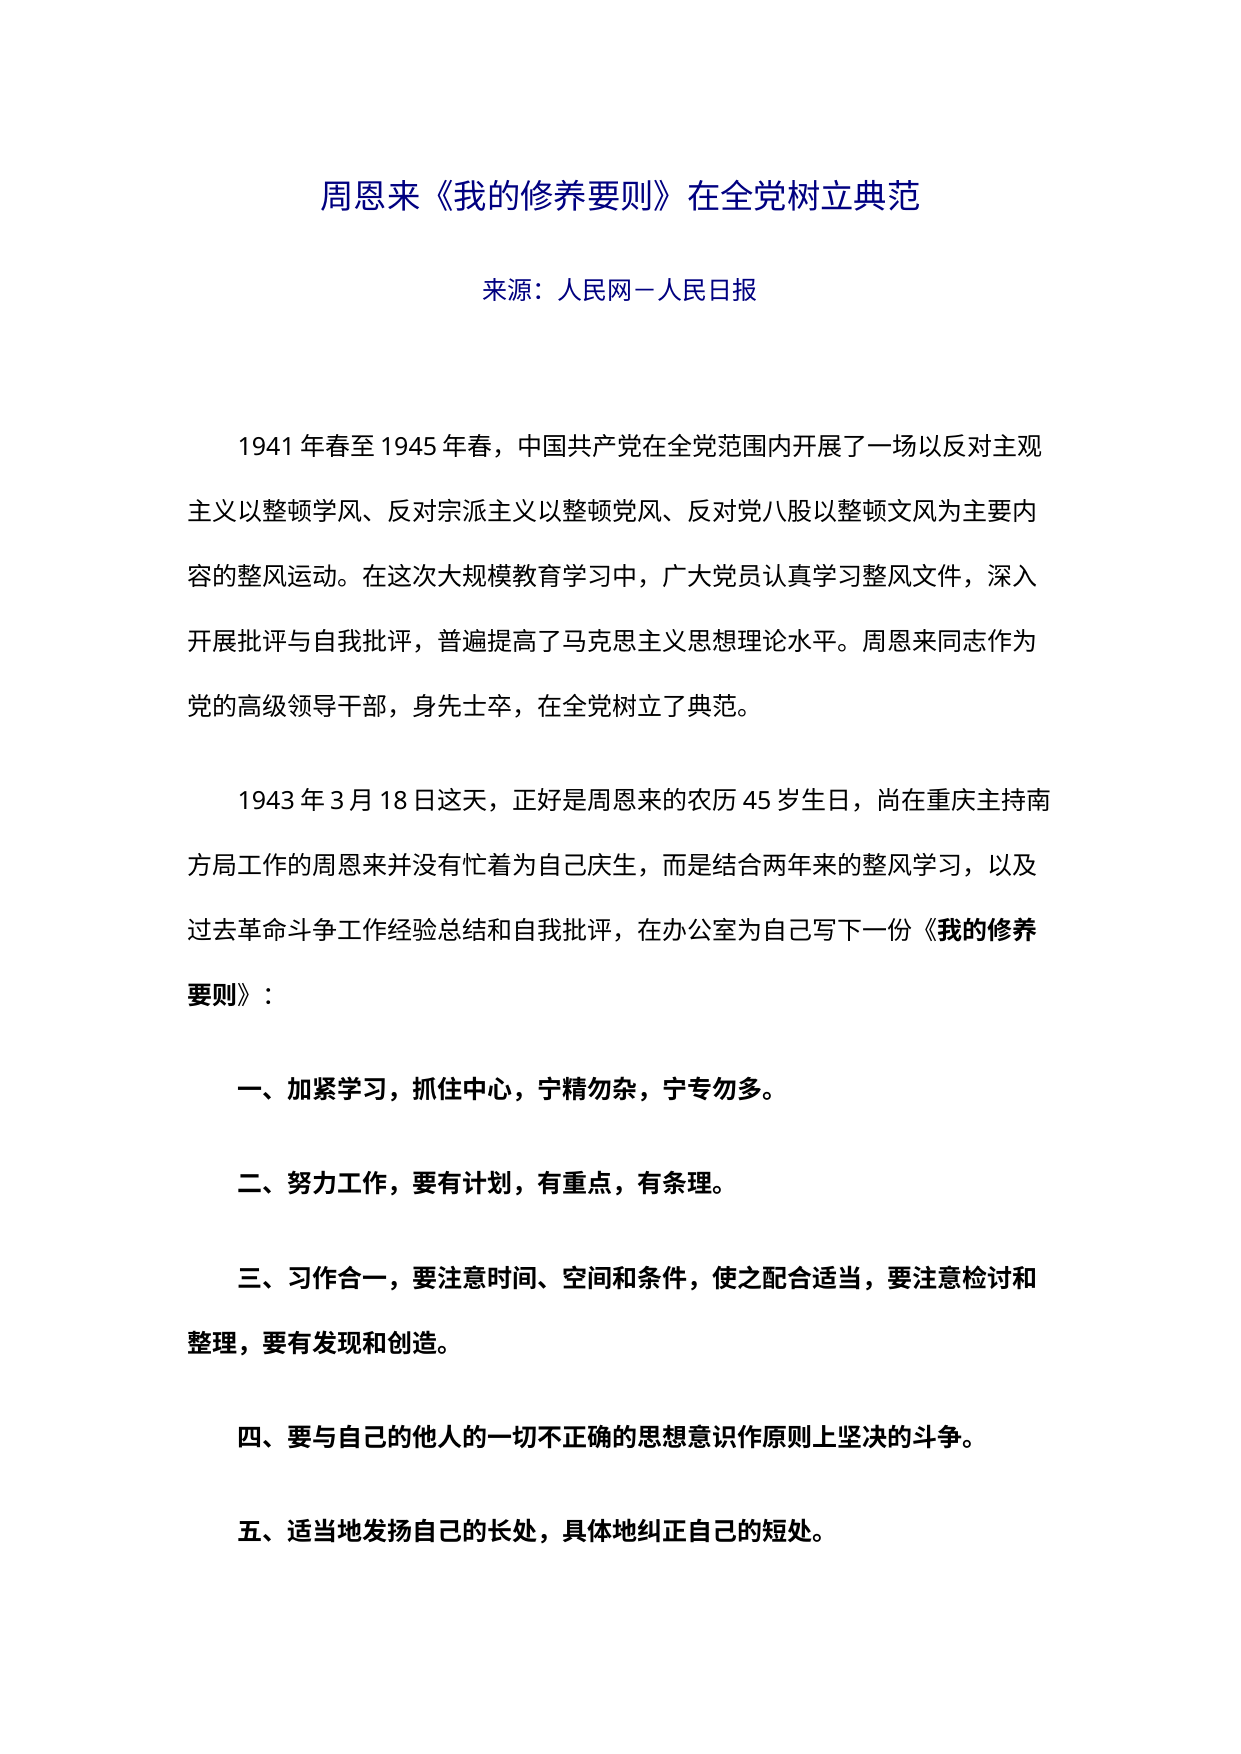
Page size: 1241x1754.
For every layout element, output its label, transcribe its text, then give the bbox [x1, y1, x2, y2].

text 一、加紧学习，抓住中心，宁精勿杂，宁专勿多。 [187, 1055, 1053, 1120]
text 来源：人民网－人民日报 [187, 256, 1053, 321]
text 三、习作合一，要注意时间、空间和条件，使之配合适当，要注意检讨和整理，要有发现和创造。 [187, 1244, 1053, 1374]
text 1941年春至1945年春，中国共产党在全党范围内开展了一场以反对主观主义以整顿学风、反对宗派主义以整顿党风、反对党八股以整顿文风为主要内容的整风运动。在这次大规模教育学习中，广大党员认真学习整风文件，深入开展批评与自我批评，普遍提高了马克思主义思想理论水平。周恩来同志作为党的高级领导干部，身先士卒，在全党树立了典范。 [187, 412, 1053, 737]
text 四、要与自己的他人的一切不正确的思想意识作原则上坚决的斗争。 [187, 1403, 1053, 1468]
text 周恩来《我的修养要则》在全党树立典范 [187, 162, 1053, 227]
text 1943年3月18日这天，正好是周恩来的农历45岁生日，尚在重庆主持南方局工作的周恩来并没有忙着为自己庆生，而是结合两年来的整风学习，以及过去革命斗争工作经验总结和自我批评，在办公室为自己写下一份《我的修养要则》： [187, 766, 1053, 1026]
text 五、适当地发扬自己的长处，具体地纠正自己的短处。 [187, 1497, 1053, 1562]
text 二、努力工作，要有计划，有重点，有条理。 [187, 1149, 1053, 1214]
